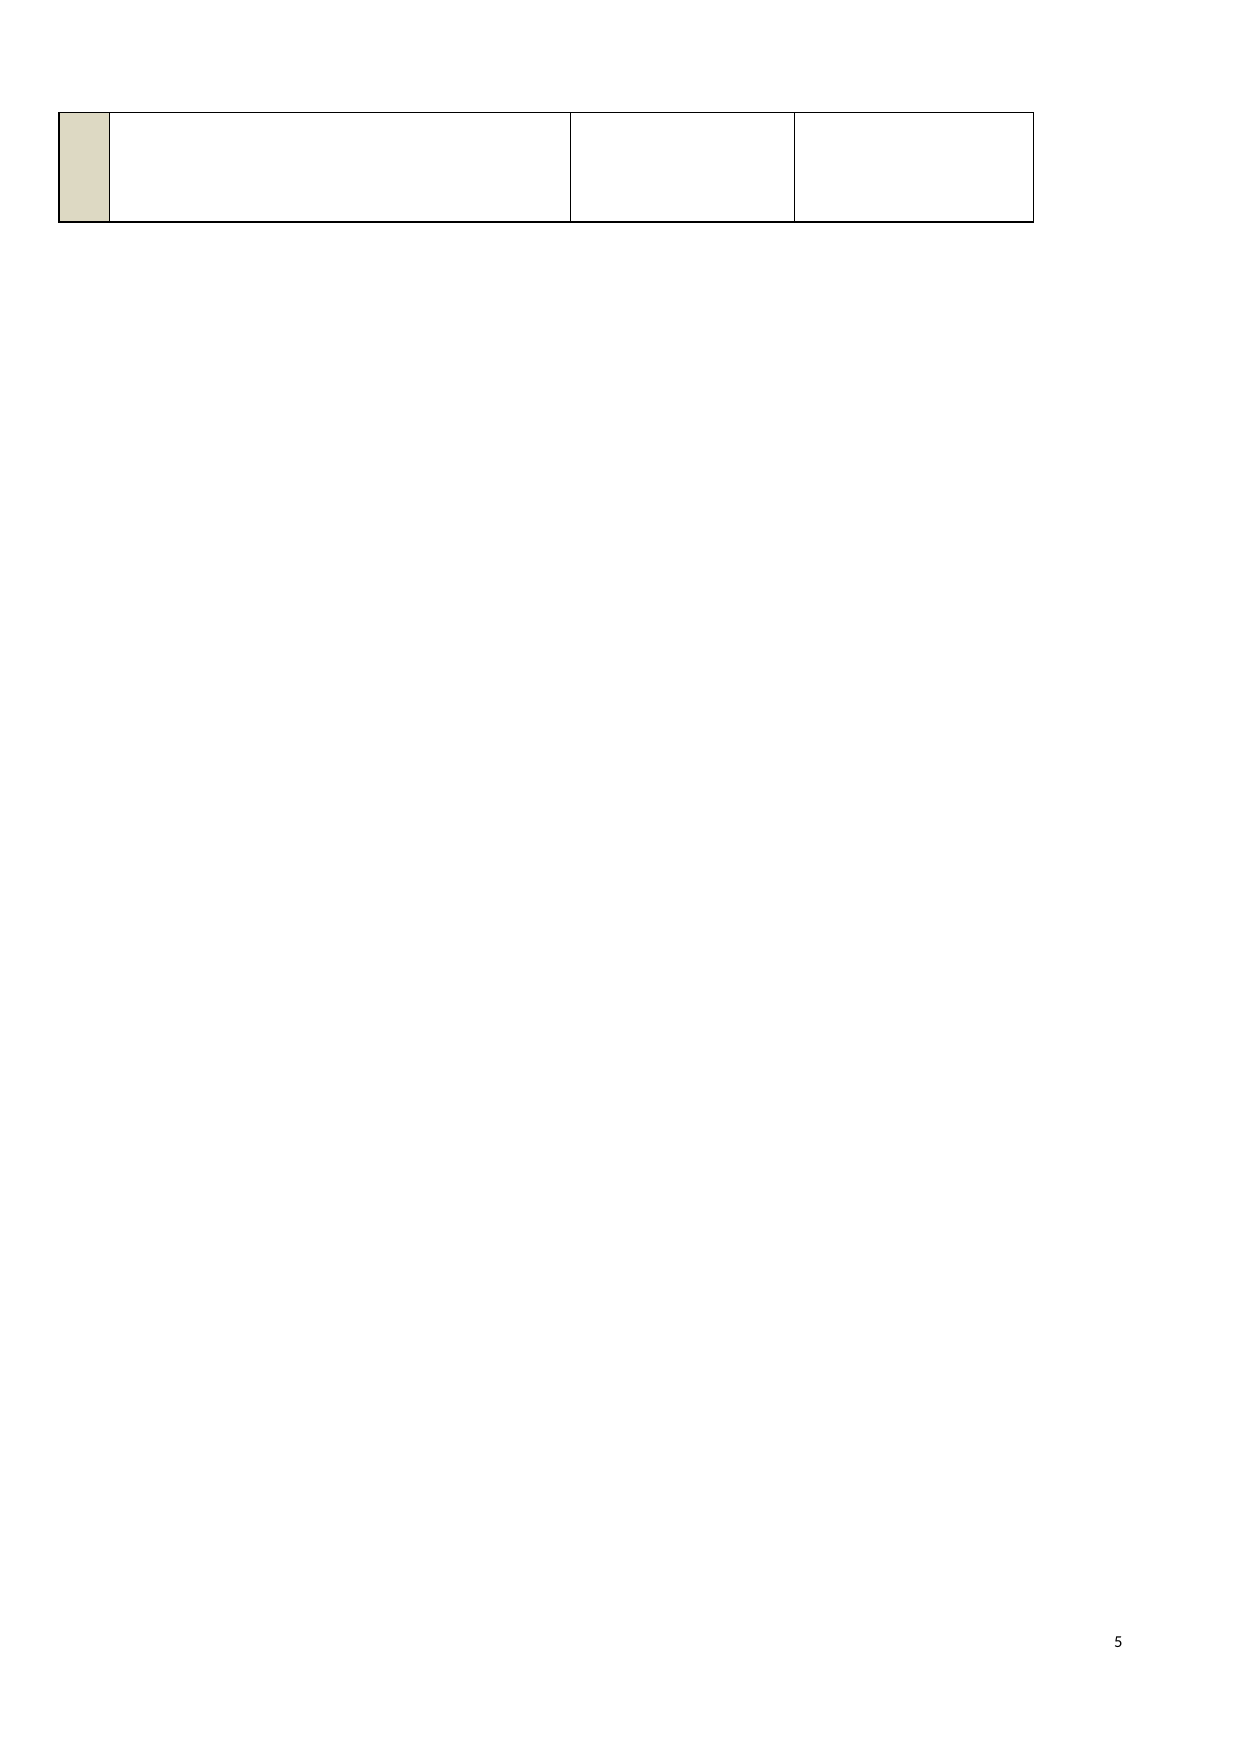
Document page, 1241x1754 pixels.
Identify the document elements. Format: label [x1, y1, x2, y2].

table_cell [60, 113, 109, 221]
table_cell [110, 113, 570, 221]
table_cell [571, 113, 794, 221]
table_cell [795, 113, 1033, 221]
